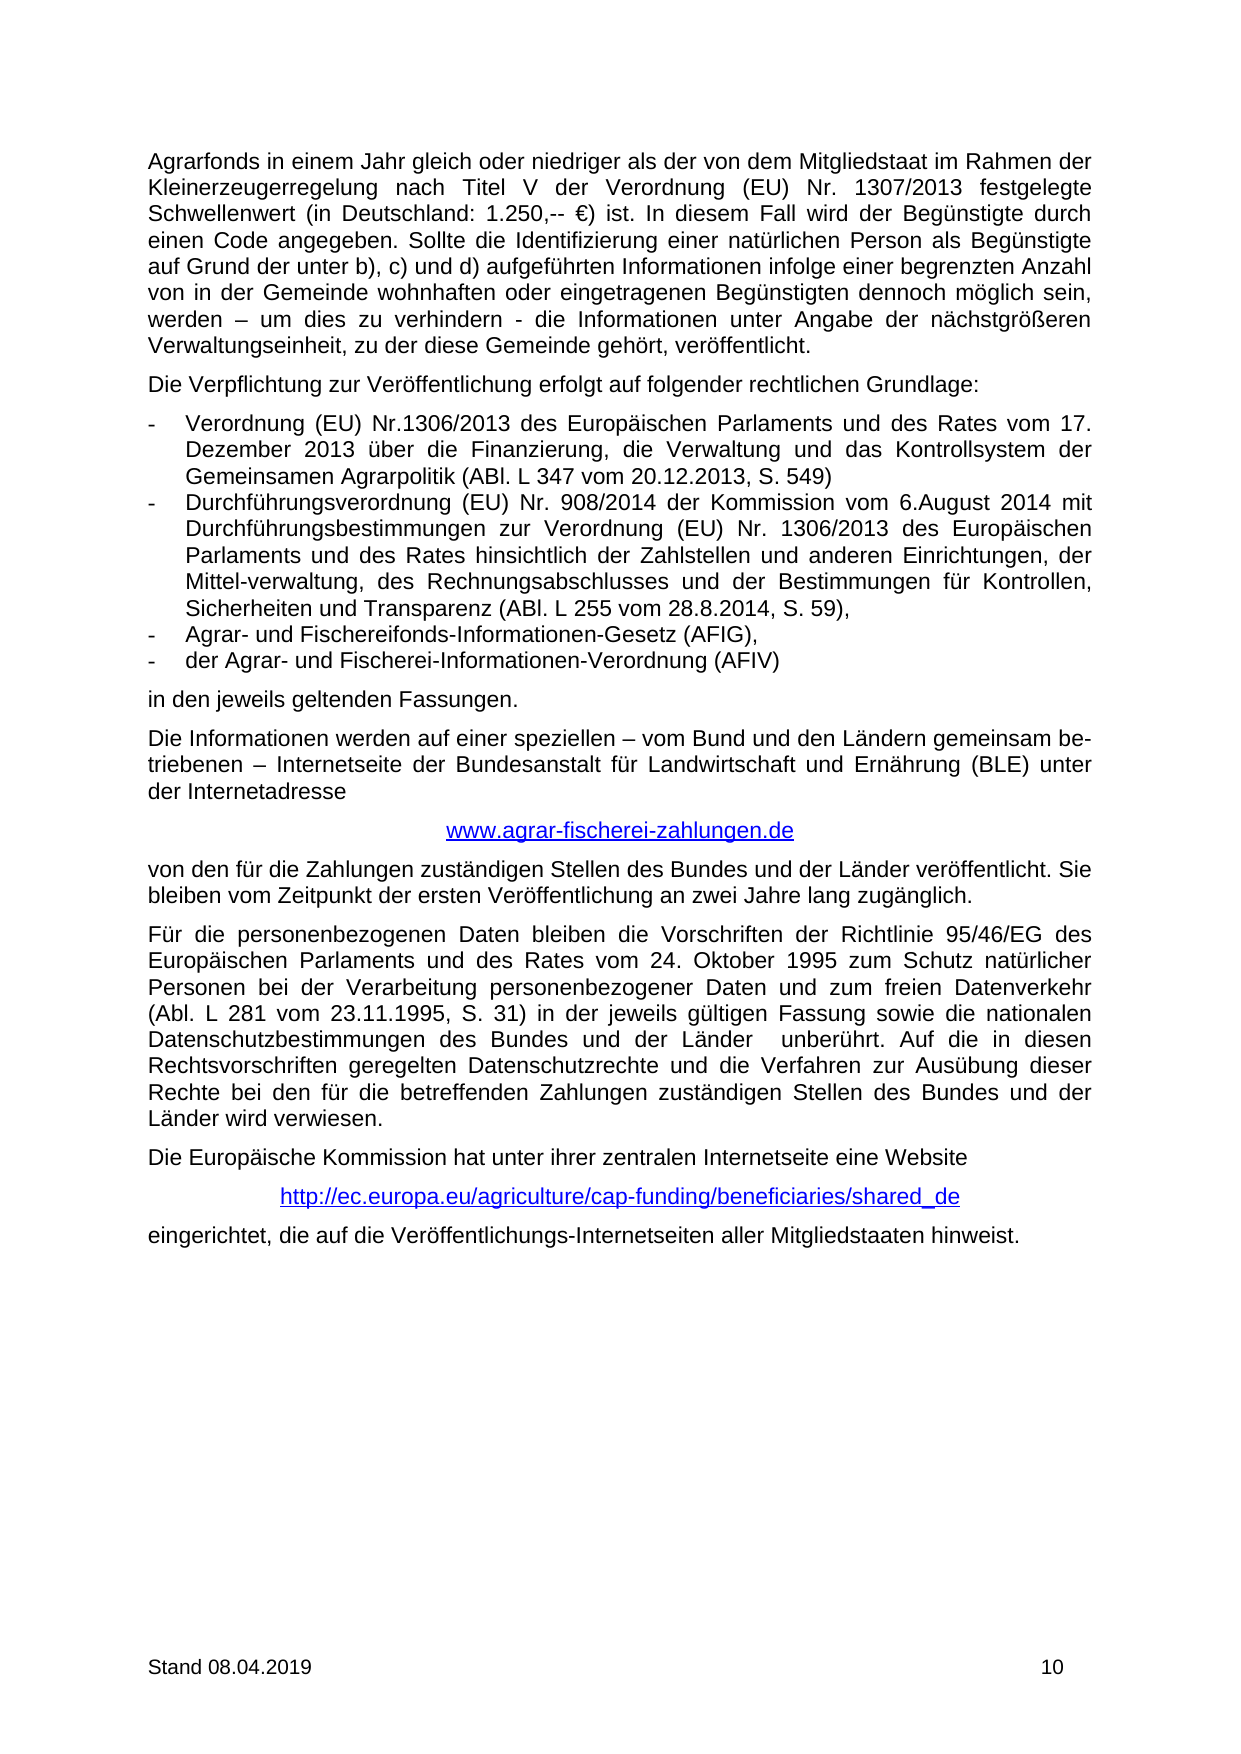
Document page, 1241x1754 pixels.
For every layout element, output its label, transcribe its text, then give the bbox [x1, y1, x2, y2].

text Die Verpflichtung zur Veröffentlichung erfolgt auf folgender rechtlichen Grundlage: [148, 371, 1093, 397]
text Die Informationen werden auf einer speziellen – vom Bund und den Ländern gemeinsam be-triebenen – Internetseite der Bundesanstalt für Landwirtschaft und Ernährung (BLE) unter der Internetadresse [148, 725, 1093, 804]
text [148, 148, 1093, 358]
text von den für die Zahlungen zuständigen Stellen des Bundes und der Länder veröffentlicht. Sie bleiben vom Zeitpunkt der ersten Veröffentlichung an zwei Jahre lang zugänglich. [148, 856, 1093, 908]
list Agrar- und Fischereifonds-Informationen-Gesetz (AFIG), [148, 621, 1093, 647]
text Für die personenbezogenen Daten bleiben die Vorschriften der Richtlinie 95/46/EG des Europäischen Parlaments und des Rates vom 24. Oktober 1995 zum Schutz natürlicher Personen bei der Verarbeitung personenbezogener Daten und zum freien Datenverkehr (Abl. L 281 vom 23.11.1995, S. 31) in der jeweils gültigen Fassung sowie die nationalen Datenschutzbestimmungen des Bundes und der Länder unberührt. Auf die in diesen Rechtsvorschriften geregelten Datenschutzrechte und die Verfahren zur Ausübung dieser Rechte bei den für die betreffenden Zahlungen zuständigen Stellen des Bundes und der Länder wird verwiesen. [148, 921, 1093, 1132]
text http://ec.europa.eu/agriculture/cap-funding/beneficiaries/shared_de [148, 1183, 1093, 1209]
text www.agrar-fischerei-zahlungen.de [148, 817, 1093, 843]
text eingerichtet, die auf die Veröffentlichungs-Internetseiten aller Mitgliedstaaten hinweist. [148, 1222, 1093, 1248]
text Die Europäische Kommission hat unter ihrer zentralen Internetseite eine Website [148, 1144, 1093, 1170]
list der Agrar- und Fischerei-Informationen-Verordnung (AFIV) [148, 647, 1093, 674]
list Durchführungsverordnung (EU) Nr. 908/2014 der Kommission vom 6.August 2014 mit Durchführungsbestimmungen zur Verordnung (EU) Nr. 1306/2013 des Europäischen Parlaments und des Rates hinsichtlich der Zahlstellen und anderen Einrichtungen, der Mittel-verwaltung, des Rechnungsabschlusses und der Bestimmungen für Kontrollen, Sicherheiten und Transparenz (ABl. L 255 vom 28.8.2014, S. 59), [148, 489, 1093, 621]
list Verordnung (EU) Nr.1306/2013 des Europäischen Parlaments und des Rates vom 17. Dezember 2013 über die Finanzierung, die Verwaltung und das Kontrollsystem der Gemeinsamen Agrarpolitik (ABl. L 347 vom 20.12.2013, S. 549) [148, 410, 1093, 489]
text in den jeweils geltenden Fassungen. [148, 686, 1093, 713]
